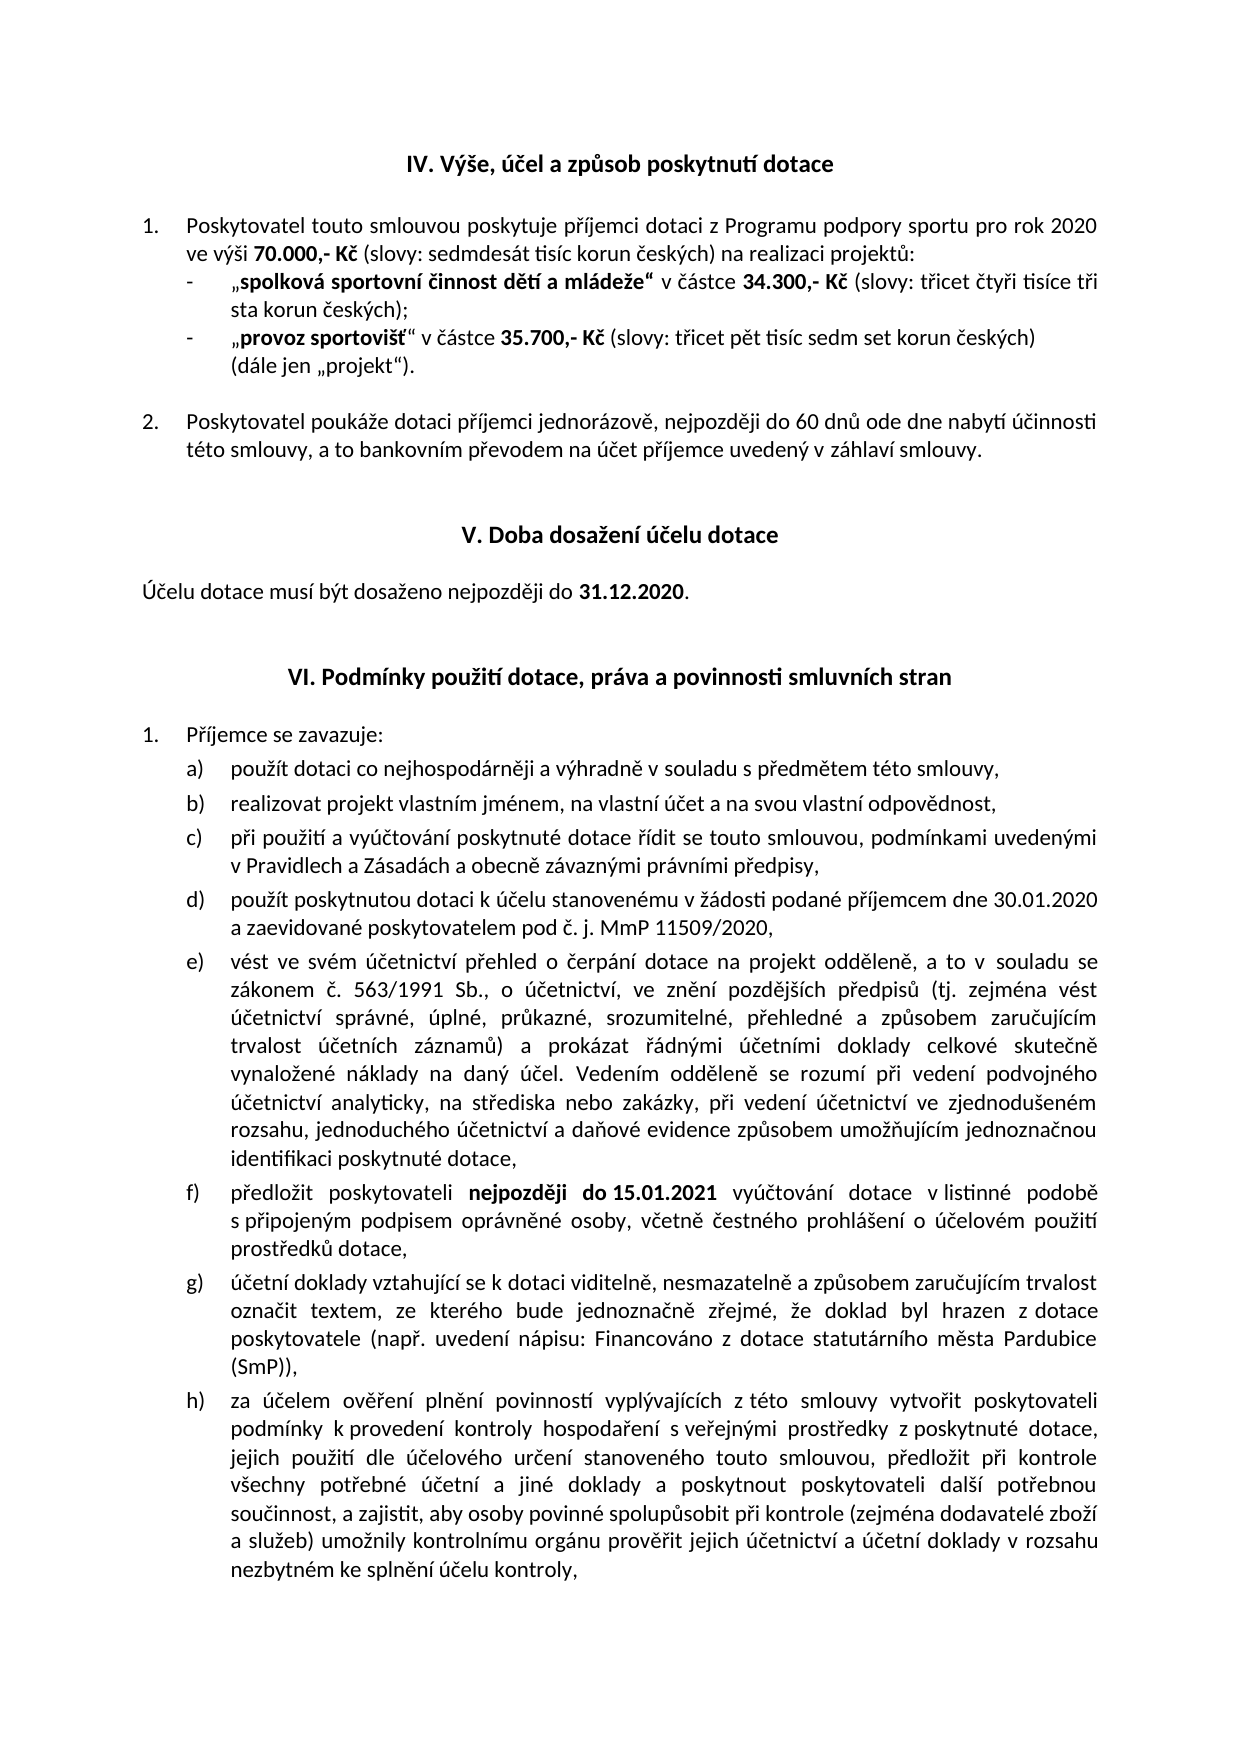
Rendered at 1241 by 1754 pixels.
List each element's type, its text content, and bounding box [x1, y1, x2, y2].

list Poskytovatel poukáže dotaci příjemci jednorázově, nejpozději do 60 dnů ode dne nabytí účinnosti této smlouvy, a to bankovním převodem na účet příjemce uvedený v záhlaví smlouvy. [142, 407, 1098, 463]
list za účelem ověření plnění povinností vyplývajících z této smlouvy vytvořit poskytovateli podmínky k provedení kontroly hospodaření s veřejnými prostředky z poskytnuté dotace, jejich použití dle účelového určení stanoveného touto smlouvou, předložit při kontrole všechny potřebné účetní a jiné doklady a poskytnout poskytovateli další potřebnou součinnost, a zajistit, aby osoby povinné spolupůsobit při kontrole (zejména dodavatelé zboží a služeb) umožnily kontrolnímu orgánu prověřit jejich účetnictví a účetní doklady v rozsahu nezbytném ke splnění účelu kontroly, [186, 1387, 1098, 1583]
list Příjemce se zavazuje: [142, 720, 1098, 748]
list Poskytovatel touto smlouvou poskytuje příjemci dotaci z Programu podpory sportu pro rok 2020 ve výši 70.000,- Kč (slovy: sedmdesát tisíc korun českých) na realizaci projektů: [142, 211, 1098, 267]
text VI. Podmínky použití dotace, práva a povinnosti smluvních stran [142, 662, 1098, 692]
list „provoz sportovišť“ v částce 35.700,- Kč (slovy: třicet pět tisíc sedm set korun českých) [186, 323, 1098, 351]
text IV. Výše, účel a způsob poskytnutí dotace [142, 148, 1098, 178]
list při použití a vyúčtování poskytnuté dotace řídit se touto smlouvou, podmínkami uvedenými v Pravidlech a Zásadách a obecně závaznými právními předpisy, [186, 823, 1098, 879]
list účetní doklady vztahující se k dotaci viditelně, nesmazatelně a způsobem zaručujícím trvalost označit textem, ze kterého bude jednoznačně zřejmé, že doklad byl hrazen z dotace poskytovatele (např. uvedení nápisu: Financováno z dotace statutárního města Pardubice (SmP)), [186, 1268, 1098, 1380]
list (dále jen „projekt“). [230, 351, 1098, 379]
list vést ve svém účetnictví přehled o čerpání dotace na projekt odděleně, a to v souladu se zákonem č. 563/1991 Sb., o účetnictví, ve znění pozdějších předpisů (tj. zejména vést účetnictví správné, úplné, průkazné, srozumitelné, přehledné a způsobem zaručujícím trvalost účetních záznamů) a prokázat řádnými účetními doklady celkové skutečně vynaložené náklady na daný účel. Vedením odděleně se rozumí při vedení podvojného účetnictví analyticky, na střediska nebo zakázky, při vedení účetnictví ve zjednodušeném rozsahu, jednoduchého účetnictví a daňové evidence způsobem umožňujícím jednoznačnou identifikaci poskytnuté dotace, [186, 947, 1098, 1172]
list „spolková sportovní činnost dětí a mládeže“ v částce 34.300,- Kč (slovy: třicet čtyři tisíce tři sta korun českých); [186, 267, 1098, 323]
list použít poskytnutou dotaci k účelu stanovenému v žádosti podané příjemcem dne 30.01.2020 a zaevidované poskytovatelem pod č. j. MmP 11509/2020, [186, 885, 1098, 941]
list použít dotaci co nejhospodárněji a výhradně v souladu s předmětem této smlouvy, [186, 754, 1098, 782]
text V. Doba dosažení účelu dotace [142, 519, 1098, 549]
list realizovat projekt vlastním jménem, na vlastní účet a na svou vlastní odpovědnost, [186, 789, 1098, 817]
text Účelu dotace musí být dosaženo nejpozději do 31.12.2020. [142, 577, 1098, 606]
list předložit poskytovateli nejpozději do 15.01.2021 vyúčtování dotace v listinné podobě s připojeným podpisem oprávněné osoby, včetně čestného prohlášení o účelovém použití prostředků dotace, [186, 1178, 1098, 1262]
